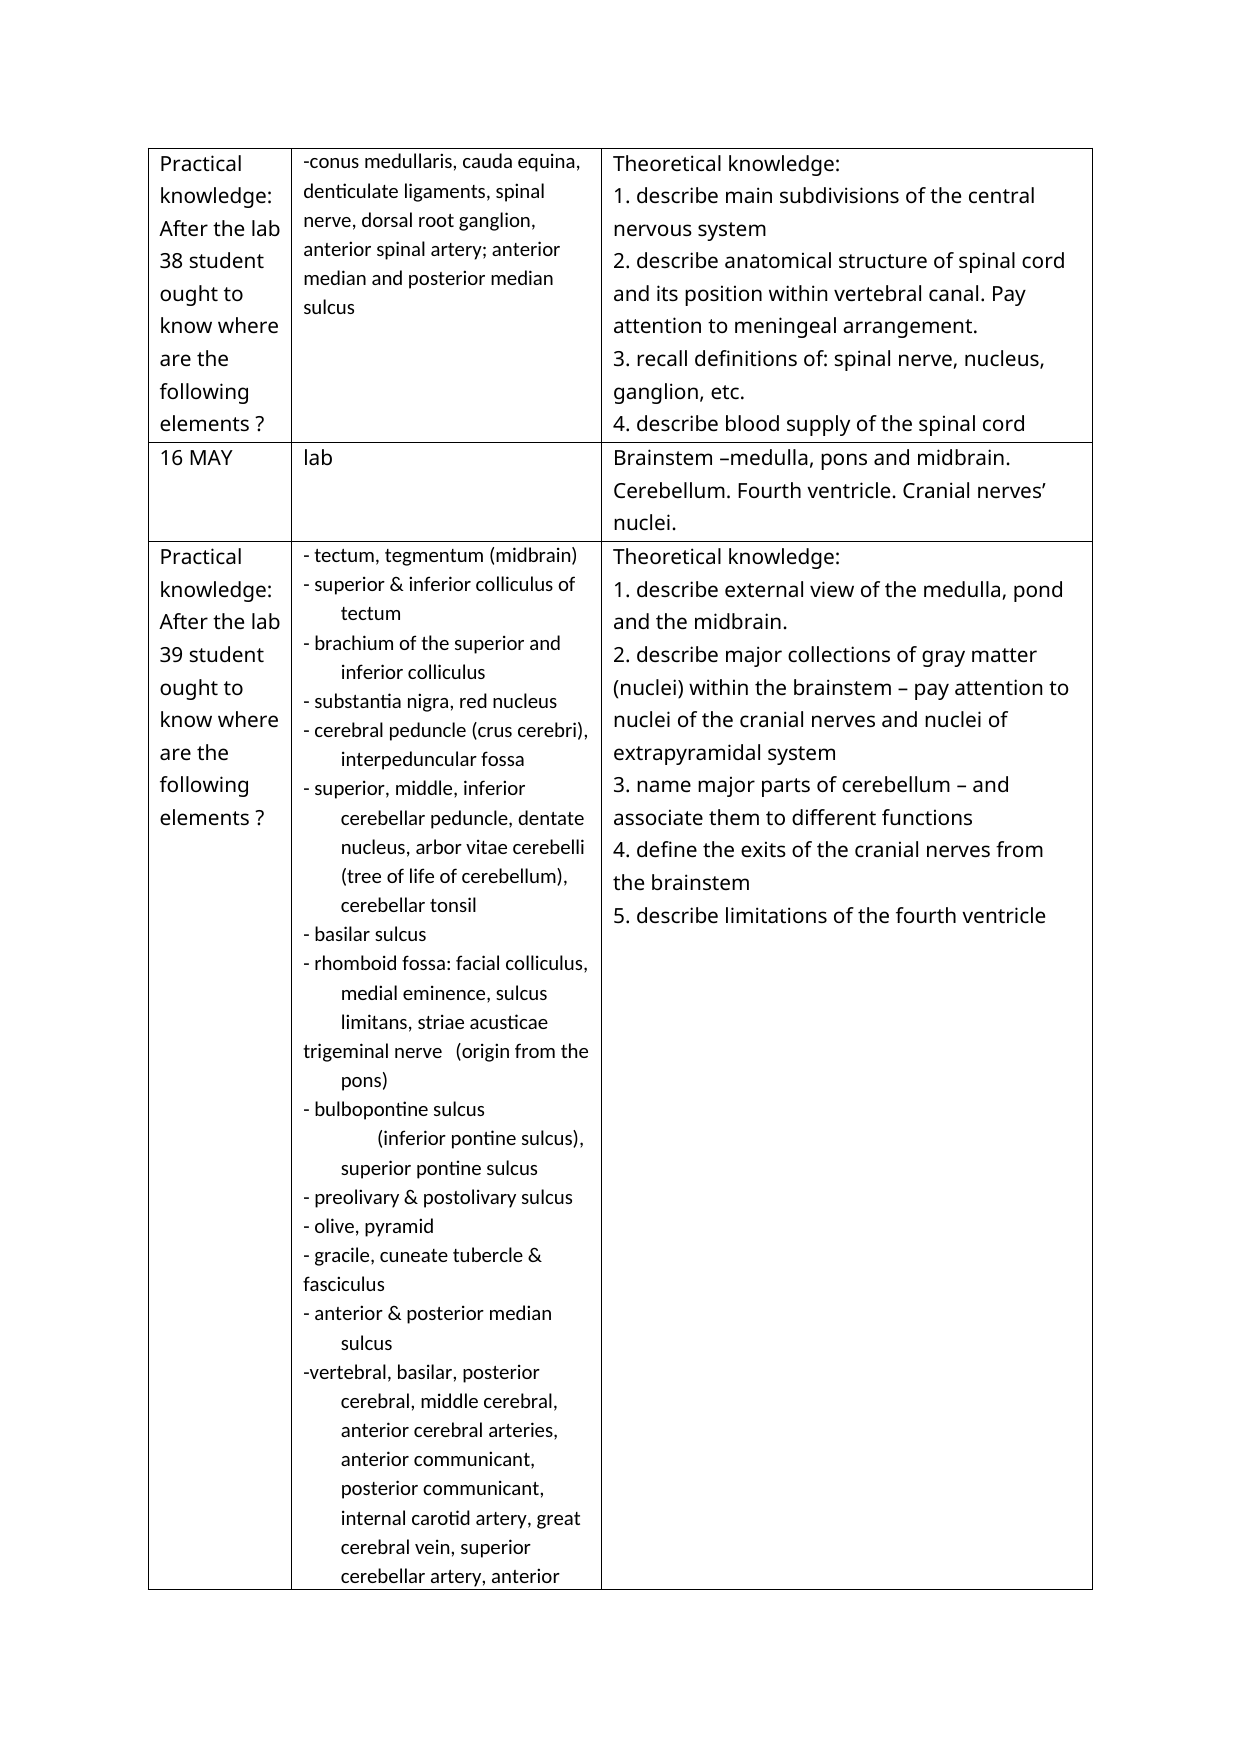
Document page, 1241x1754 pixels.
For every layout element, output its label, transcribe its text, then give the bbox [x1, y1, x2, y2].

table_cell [149, 542, 291, 1588]
table_cell lab [292, 443, 601, 541]
table_cell Theoretical knowledge: 1. describe main subdivisions of the central nervous system 2. describe anatomical structure of spinal cord and its position within vertebral canal. Pay attention to meningeal arrangement. 3. recall definitions of: spinal nerve, nucleus, ganglion, etc. 4. describe blood supply of the spinal cord [602, 149, 1092, 442]
table_cell Practical knowledge: After the lab 38 student ought to know where are the following elements ? [149, 149, 291, 442]
table_cell 16 MAY [149, 443, 291, 541]
table_cell Brainstem –medulla, pons and midbrain. Cerebellum. Fourth ventricle. Cranial nerves’ nuclei. [602, 443, 1092, 541]
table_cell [602, 542, 1092, 1588]
table_cell -conus medullaris, cauda equina, denticulate ligaments, spinal nerve, dorsal root ganglion, anterior spinal artery; anterior median and posterior median sulcus [292, 149, 601, 442]
